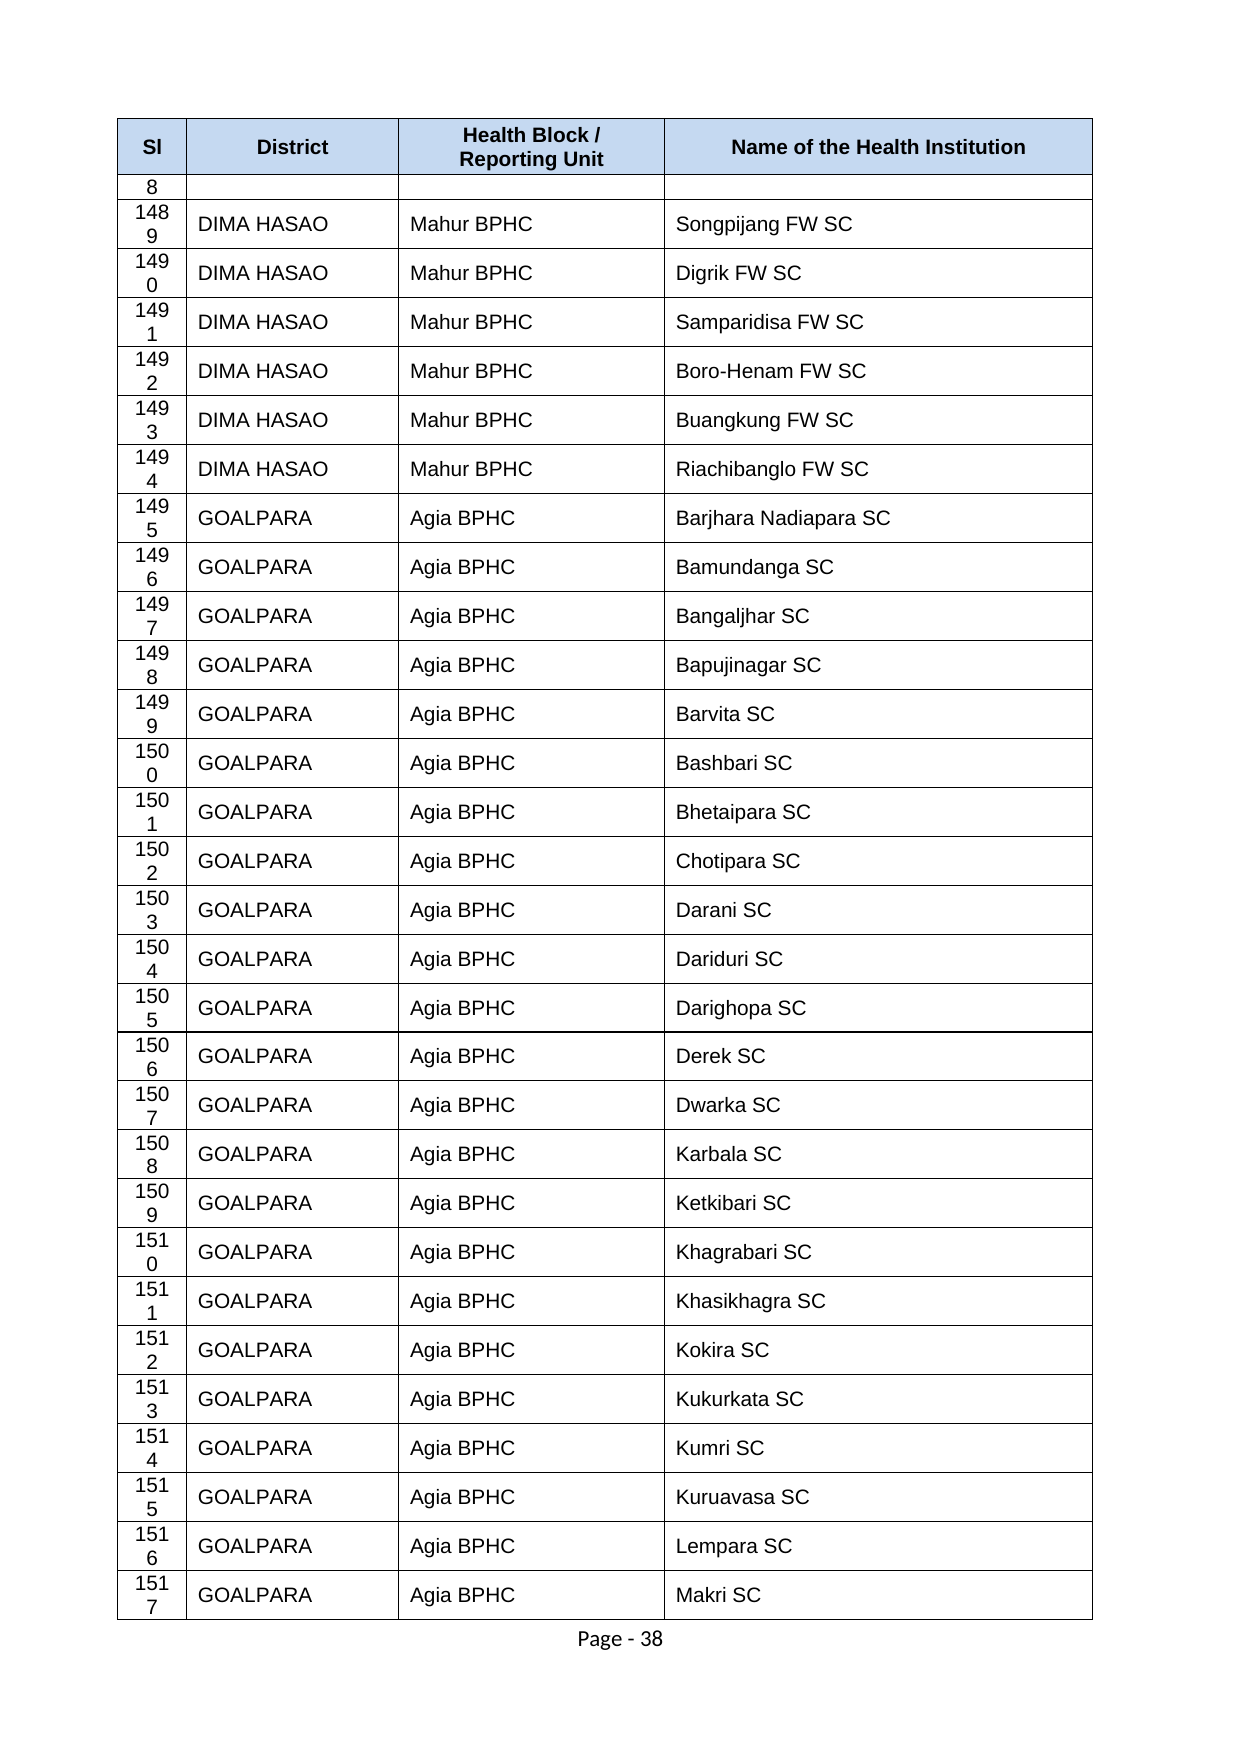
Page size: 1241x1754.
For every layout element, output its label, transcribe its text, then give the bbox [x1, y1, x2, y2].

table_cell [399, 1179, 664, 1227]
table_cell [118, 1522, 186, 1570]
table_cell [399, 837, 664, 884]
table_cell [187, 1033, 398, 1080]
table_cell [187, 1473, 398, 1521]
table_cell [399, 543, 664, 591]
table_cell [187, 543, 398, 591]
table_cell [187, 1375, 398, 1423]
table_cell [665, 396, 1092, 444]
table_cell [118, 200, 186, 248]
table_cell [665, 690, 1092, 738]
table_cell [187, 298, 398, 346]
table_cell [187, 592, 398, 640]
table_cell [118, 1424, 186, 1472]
table_header Health Block / Reporting Unit [399, 119, 664, 174]
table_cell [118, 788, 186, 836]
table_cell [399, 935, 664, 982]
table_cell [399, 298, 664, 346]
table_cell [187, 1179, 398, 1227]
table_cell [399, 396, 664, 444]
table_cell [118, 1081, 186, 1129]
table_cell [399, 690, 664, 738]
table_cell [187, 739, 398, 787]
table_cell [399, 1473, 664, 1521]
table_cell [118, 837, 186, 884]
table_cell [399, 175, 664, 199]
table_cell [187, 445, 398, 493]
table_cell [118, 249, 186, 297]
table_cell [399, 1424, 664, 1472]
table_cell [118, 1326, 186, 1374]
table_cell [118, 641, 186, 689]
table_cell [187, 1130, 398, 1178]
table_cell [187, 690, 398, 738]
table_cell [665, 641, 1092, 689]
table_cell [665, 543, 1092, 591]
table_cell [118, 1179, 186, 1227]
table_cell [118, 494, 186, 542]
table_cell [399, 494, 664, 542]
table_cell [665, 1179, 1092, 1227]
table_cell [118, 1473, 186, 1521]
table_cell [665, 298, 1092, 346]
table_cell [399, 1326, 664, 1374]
table_header Sl [118, 119, 186, 174]
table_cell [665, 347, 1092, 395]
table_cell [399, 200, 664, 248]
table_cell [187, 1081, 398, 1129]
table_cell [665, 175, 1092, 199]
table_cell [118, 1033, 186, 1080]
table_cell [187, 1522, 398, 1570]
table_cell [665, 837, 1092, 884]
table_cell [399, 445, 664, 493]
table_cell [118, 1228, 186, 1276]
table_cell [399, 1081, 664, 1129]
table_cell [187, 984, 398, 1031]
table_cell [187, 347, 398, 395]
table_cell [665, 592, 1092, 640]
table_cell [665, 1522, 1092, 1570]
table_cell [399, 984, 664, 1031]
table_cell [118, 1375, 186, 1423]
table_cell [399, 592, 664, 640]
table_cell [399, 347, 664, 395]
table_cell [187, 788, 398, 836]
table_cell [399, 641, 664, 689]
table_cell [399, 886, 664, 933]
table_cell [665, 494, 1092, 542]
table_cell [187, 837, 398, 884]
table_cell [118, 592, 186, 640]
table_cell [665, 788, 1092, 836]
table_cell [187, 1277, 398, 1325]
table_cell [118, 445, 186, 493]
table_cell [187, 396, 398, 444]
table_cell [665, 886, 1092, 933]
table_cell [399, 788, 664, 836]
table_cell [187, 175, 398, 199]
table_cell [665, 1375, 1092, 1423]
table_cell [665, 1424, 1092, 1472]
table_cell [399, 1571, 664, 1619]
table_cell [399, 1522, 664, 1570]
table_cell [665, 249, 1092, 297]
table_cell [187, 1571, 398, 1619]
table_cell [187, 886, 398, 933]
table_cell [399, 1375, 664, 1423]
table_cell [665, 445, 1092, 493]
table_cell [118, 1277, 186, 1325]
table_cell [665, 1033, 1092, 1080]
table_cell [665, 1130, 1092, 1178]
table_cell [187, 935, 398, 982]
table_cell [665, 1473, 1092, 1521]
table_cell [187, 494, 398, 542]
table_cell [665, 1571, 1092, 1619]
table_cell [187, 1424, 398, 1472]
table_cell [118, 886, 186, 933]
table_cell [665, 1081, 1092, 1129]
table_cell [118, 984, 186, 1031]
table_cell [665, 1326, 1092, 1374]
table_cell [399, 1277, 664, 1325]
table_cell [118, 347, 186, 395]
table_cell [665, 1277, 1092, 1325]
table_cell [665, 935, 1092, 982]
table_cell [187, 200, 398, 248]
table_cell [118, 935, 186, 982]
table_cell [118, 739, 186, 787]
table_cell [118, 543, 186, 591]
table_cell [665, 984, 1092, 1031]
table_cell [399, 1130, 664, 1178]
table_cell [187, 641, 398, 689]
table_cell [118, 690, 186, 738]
table_header Name of the Health Institution [665, 119, 1092, 174]
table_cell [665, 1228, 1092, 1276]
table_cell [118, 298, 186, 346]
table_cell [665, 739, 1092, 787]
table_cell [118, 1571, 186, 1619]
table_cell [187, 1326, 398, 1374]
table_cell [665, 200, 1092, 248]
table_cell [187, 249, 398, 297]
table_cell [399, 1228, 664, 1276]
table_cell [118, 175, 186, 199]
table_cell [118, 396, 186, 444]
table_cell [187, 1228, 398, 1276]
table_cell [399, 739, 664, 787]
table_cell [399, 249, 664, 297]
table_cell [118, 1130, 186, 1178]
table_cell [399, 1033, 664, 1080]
table_header District [187, 119, 398, 174]
